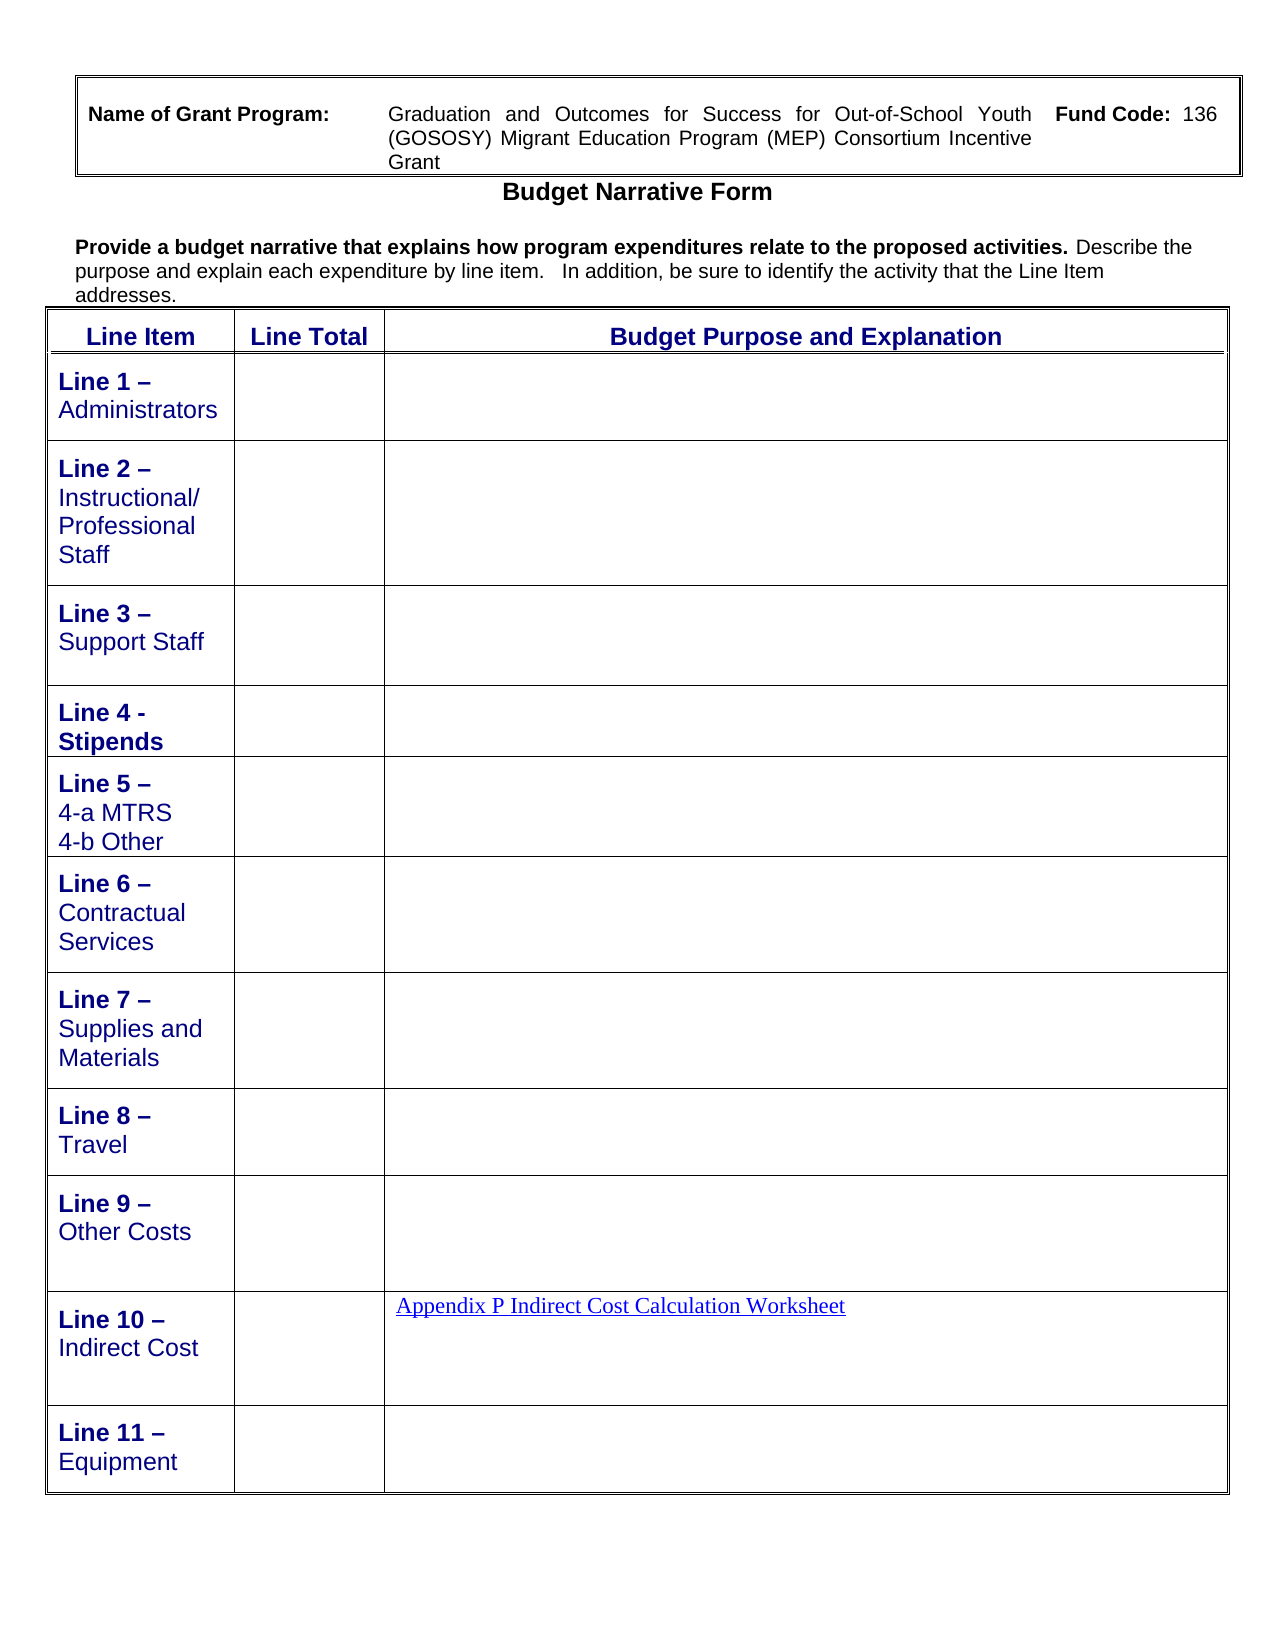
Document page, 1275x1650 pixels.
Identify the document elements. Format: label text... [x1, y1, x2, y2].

table_cell [385, 1089, 1227, 1175]
table_cell Line 11 – Equipment [48, 1406, 234, 1492]
table_header Name of Grant Program: Graduation and Outcomes for Success for Out-of-School Youth (GOSOSY) Migrant Education Program (MEP) Consortium Incentive Grant [78, 78, 1044, 174]
table_header Line Total [235, 310, 384, 351]
table_cell Line 10 – Indirect Cost [48, 1292, 234, 1405]
table_cell [385, 686, 1227, 756]
table_cell [385, 973, 1227, 1088]
table_cell [385, 441, 1227, 585]
table_cell Line 5 – 4-a MTRS 4-b Other [48, 757, 234, 856]
table_cell [235, 586, 384, 685]
table_cell Line 3 – Support Staff [48, 586, 234, 685]
table_cell [385, 857, 1227, 972]
table_cell Line 9 – Other Costs [48, 1176, 234, 1291]
table_header Budget Purpose and Explanation [385, 310, 1227, 351]
table_cell [235, 441, 384, 585]
table_header Fund Code: 136 [1044, 78, 1239, 174]
table_cell [235, 857, 384, 972]
table_cell Line 2 – Instructional/ Professional Staff [48, 441, 234, 585]
table_cell Line 4 - Stipends [48, 686, 234, 756]
table_cell Line 8 – Travel [48, 1089, 234, 1175]
table_cell Line 6 – Contractual Services [48, 857, 234, 972]
table_cell [385, 586, 1227, 685]
table_cell [235, 973, 384, 1088]
table_cell [235, 1089, 384, 1175]
table_header Line Item [48, 310, 234, 351]
title Budget Narrative Form [75, 177, 1200, 206]
table_cell [235, 1406, 384, 1492]
title Provide a budget narrative that explains how program expenditures relate to the proposed activities. Describe the purpose and explain each expenditure by line item. In addition, be sure to identify the activity that the Line Item addresses. [75, 234, 1200, 306]
table_cell [235, 686, 384, 756]
table_cell Line 1 – Administrators [48, 351, 234, 440]
table_cell [235, 354, 384, 440]
table_cell [385, 351, 1227, 440]
table_cell Appendix P Indirect Cost Calculation Worksheet [385, 1292, 1227, 1405]
table_cell [385, 757, 1227, 856]
table_cell [235, 757, 384, 856]
table_cell Line 7 – Supplies and Materials [48, 973, 234, 1088]
table_cell [235, 1176, 384, 1291]
table_cell [385, 1176, 1227, 1291]
table_cell [385, 1406, 1227, 1492]
table_cell [235, 1292, 384, 1405]
